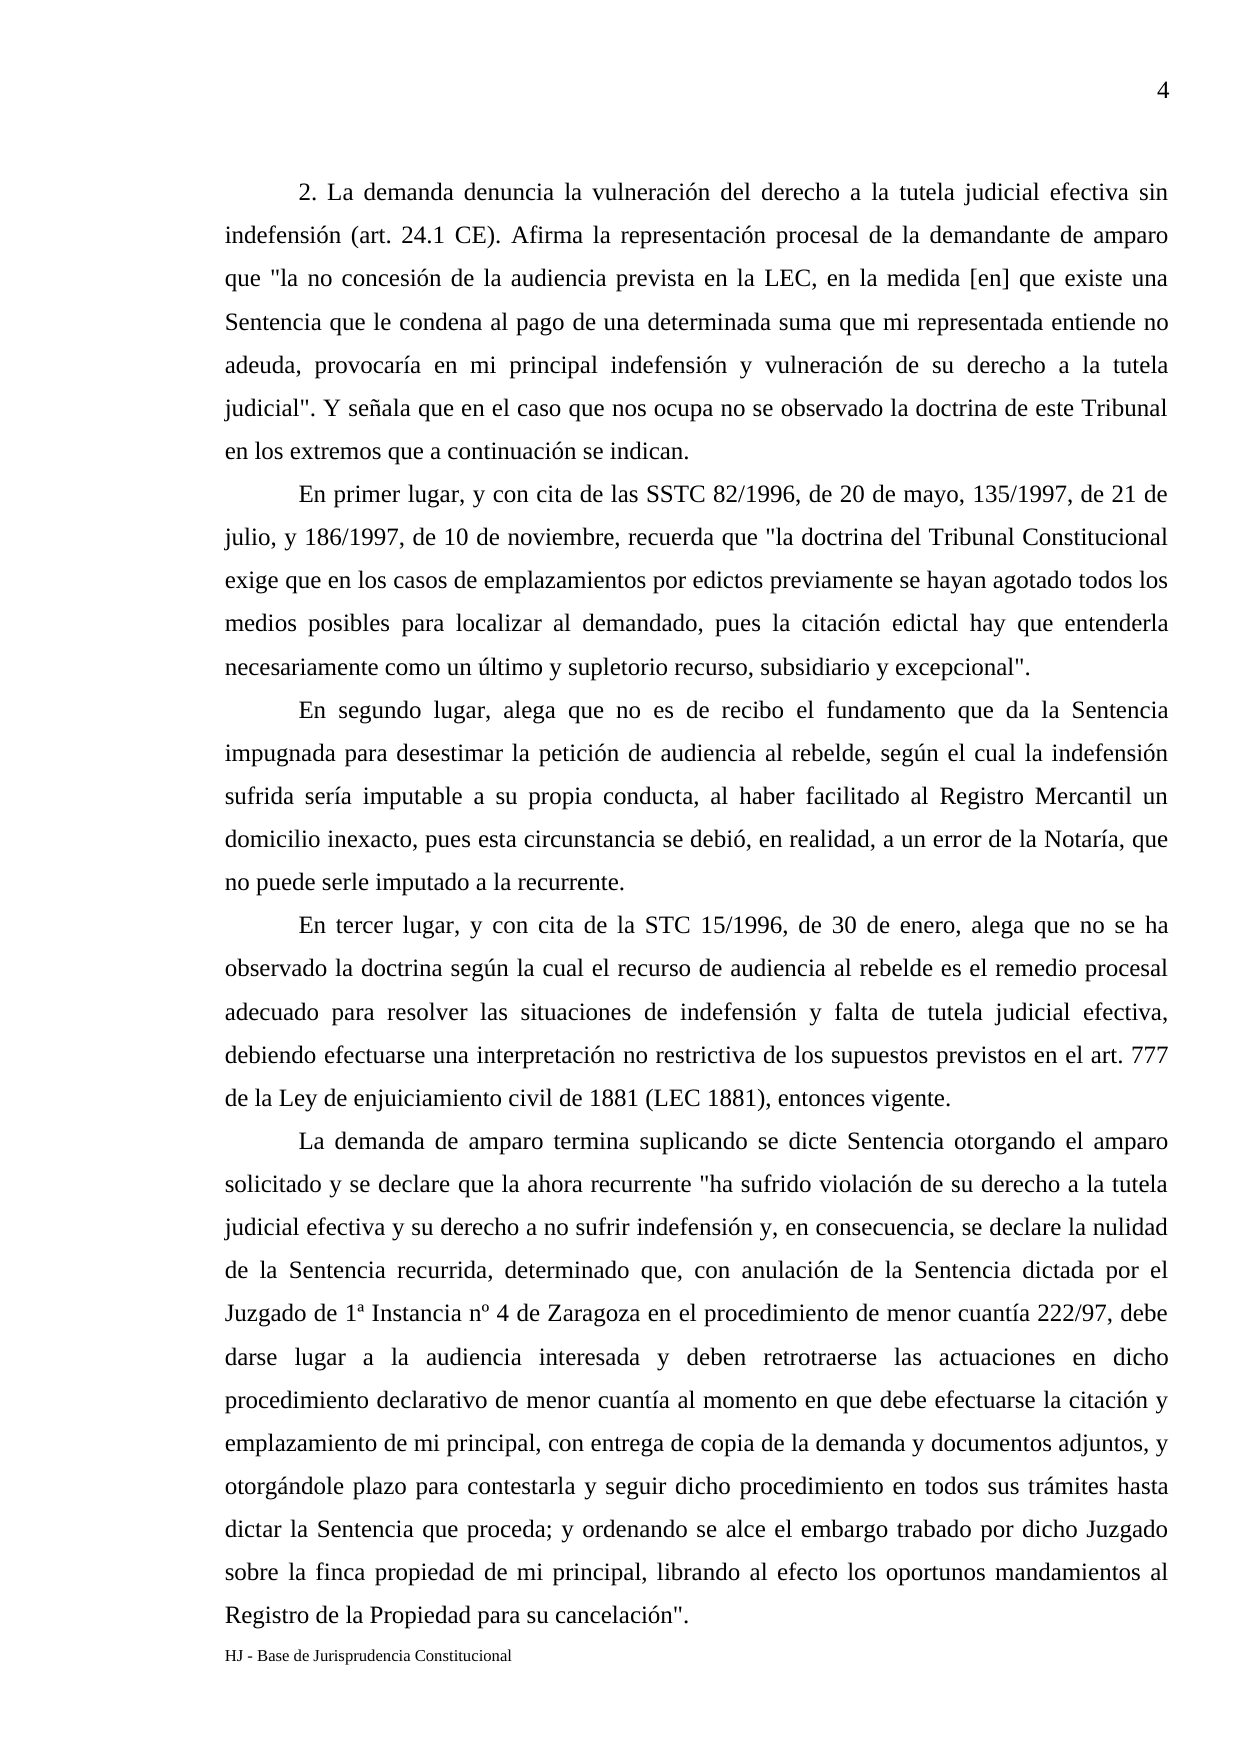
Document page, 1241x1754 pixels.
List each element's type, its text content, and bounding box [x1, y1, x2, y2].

text 2. La demanda denuncia la vulneración del derecho a la tutela judicial efectiva sin indefensión (art. 24.1 CE). Afirma la representación procesal de la demandante de amparo que "la no concesión de la audiencia prevista en la LEC, en la medida [en] que existe una Sentencia que le condena al pago de una determinada suma que mi representada entiende no adeuda, provocaría en mi principal indefensión y vulneración de su derecho a la tutela judicial". Y señala que en el caso que nos ocupa no se observado la doctrina de este Tribunal en los extremos que a continuación se indican. [224, 177, 1169, 465]
text En primer lugar, y con cita de las SSTC 82/1996, de 20 de mayo, 135/1997, de 21 de julio, y 186/1997, de 10 de noviembre, recuerda que "la doctrina del Tribunal Constitucional exige que en los casos de emplazamientos por edictos previamente se hayan agotado todos los medios posibles para localizar al demandado, pues la citación edictal hay que entenderla necesariamente como un último y supletorio recurso, subsidiario y excepcional". [224, 479, 1169, 680]
text En segundo lugar, alega que no es de recibo el fundamento que da la Sentencia impugnada para desestimar la petición de audiencia al rebelde, según el cual la indefensión sufrida sería imputable a su propia conducta, al haber facilitado al Registro Mercantil un domicilio inexacto, pues esta circunstancia se debió, en realidad, a un error de la Notaría, que no puede serle imputado a la recurrente. [224, 695, 1169, 896]
text La demanda de amparo termina suplicando se dicte Sentencia otorgando el amparo solicitado y se declare que la ahora recurrente "ha sufrido violación de su derecho a la tutela judicial efectiva y su derecho a no sufrir indefensión y, en consecuencia, se declare la nulidad de la Sentencia recurrida, determinado que, con anulación de la Sentencia dictada por el Juzgado de 1ª Instancia nº 4 de Zaragoza en el procedimiento de menor cuantía 222/97, debe darse lugar a la audiencia interesada y deben retrotraerse las actuaciones en dicho procedimiento declarativo de menor cuantía al momento en que debe efectuarse la citación y emplazamiento de mi principal, con entrega de copia de la demanda y documentos adjuntos, y otorgándole plazo para contestarla y seguir dicho procedimiento en todos sus trámites hasta dictar la Sentencia que proceda; y ordenando se alce el embargo trabado por dicho Juzgado sobre la finca propiedad de mi principal, librando al efecto los oportunos mandamientos al Registro de la Propiedad para su cancelación". [224, 1126, 1169, 1629]
text En tercer lugar, y con cita de la STC 15/1996, de 30 de enero, alega que no se ha observado la doctrina según la cual el recurso de audiencia al rebelde es el remedio procesal adecuado para resolver las situaciones de indefensión y falta de tutela judicial efectiva, debiendo efectuarse una interpretación no restrictiva de los supuestos previstos en el art. 777 de la Ley de enjuiciamiento civil de 1881 (LEC 1881), entonces vigente. [224, 910, 1169, 1112]
